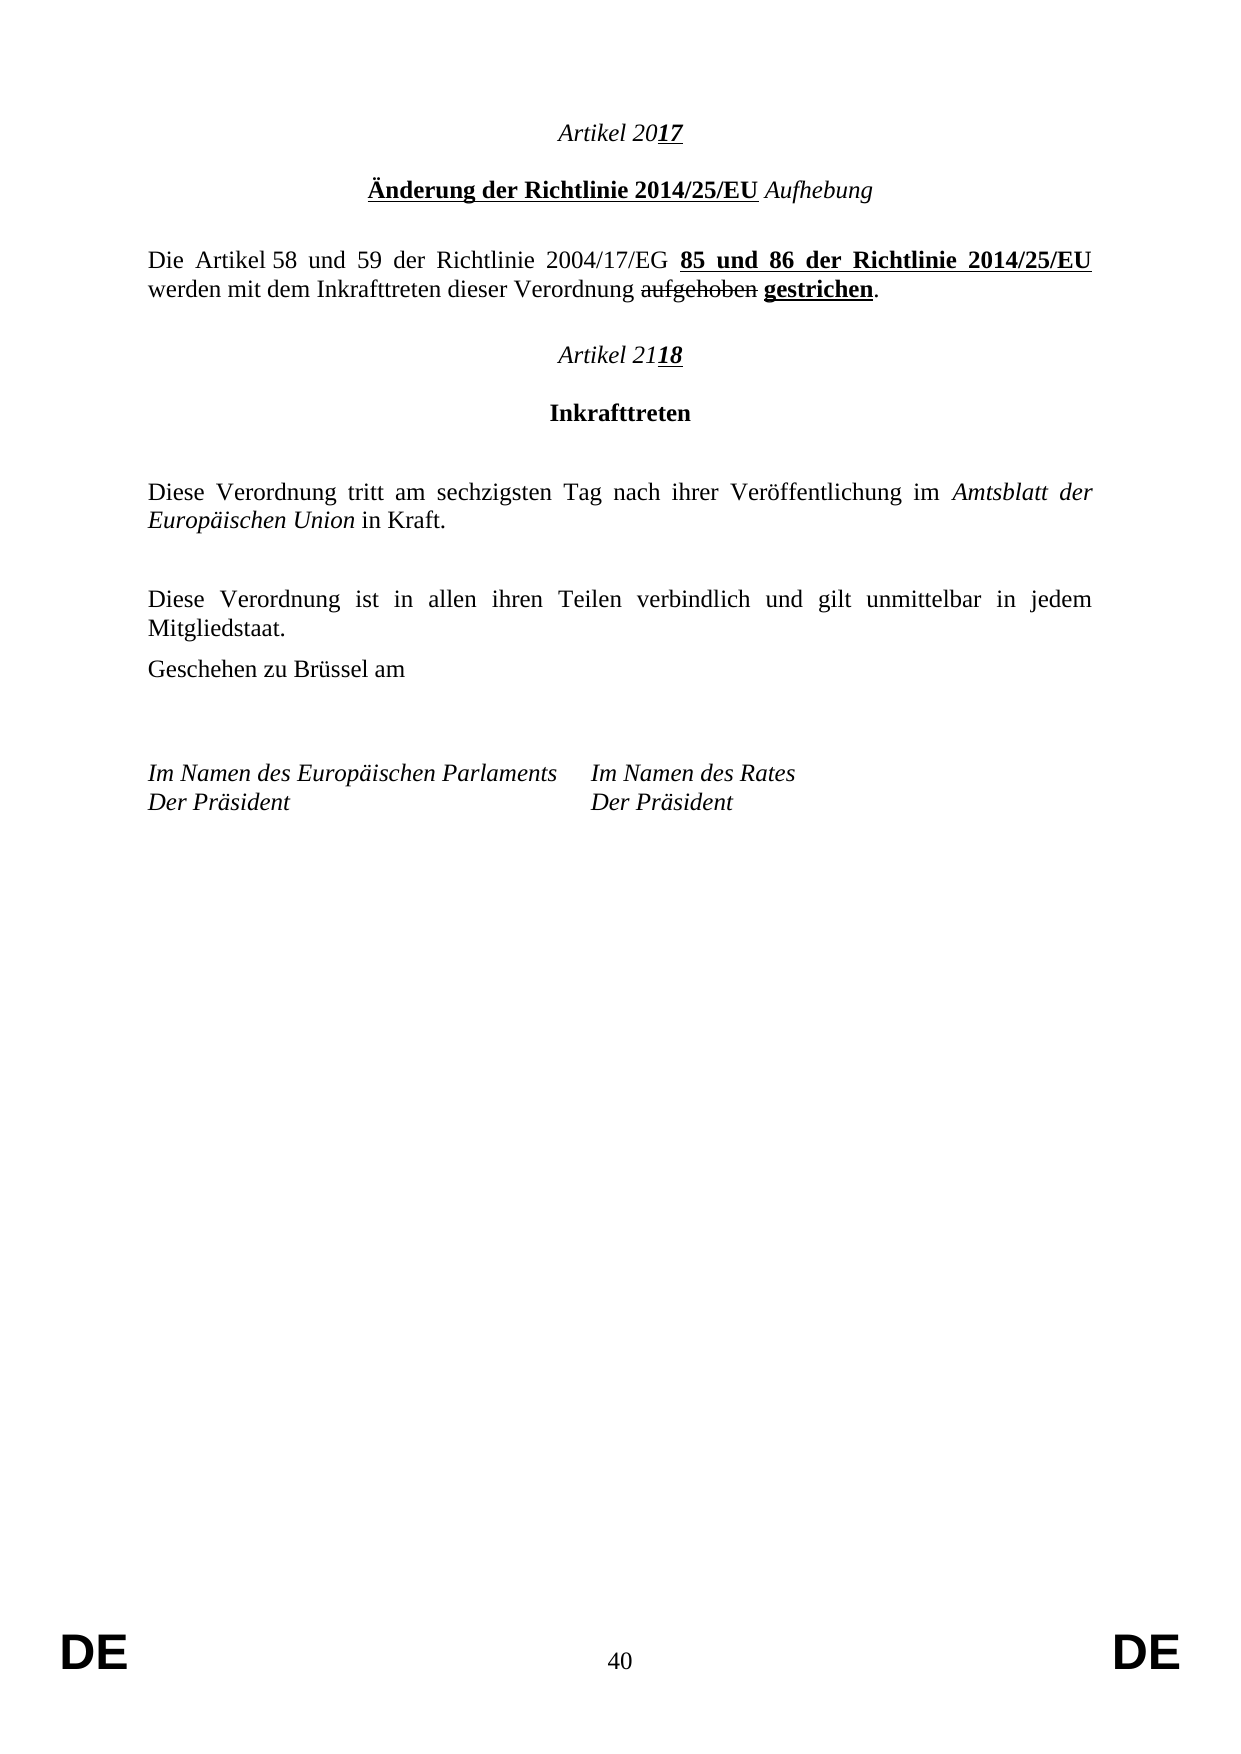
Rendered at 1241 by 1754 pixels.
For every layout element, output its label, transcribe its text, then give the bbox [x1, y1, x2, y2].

text Der Präsident Der Präsident [148, 787, 1093, 816]
text Im Namen des Europäischen Parlaments Im Namen des Rates [148, 758, 1093, 787]
text Die Artikel 58 und 59 der Richtlinie 2004/17/EG 85 und 86 der Richtlinie 2014/25/EU werden mit dem Inkrafttreten dieser Verordnung aufgehoben gestrichen. [148, 246, 1093, 303]
text Geschehen zu Brüssel am [148, 654, 1093, 683]
text Artikel 2017 Änderung der Richtlinie 2014/25/EU Aufhebung [148, 118, 1093, 233]
text Diese Verordnung tritt am sechzigsten Tag nach ihrer Veröffentlichung im Amtsblatt der Europäischen Union in Kraft. [148, 477, 1093, 534]
text Diese Verordnung ist in allen ihren Teilen verbindlich und gilt unmittelbar in jedem Mitgliedstaat. [148, 584, 1093, 642]
text Artikel 2118 Inkrafttreten [148, 341, 1093, 427]
